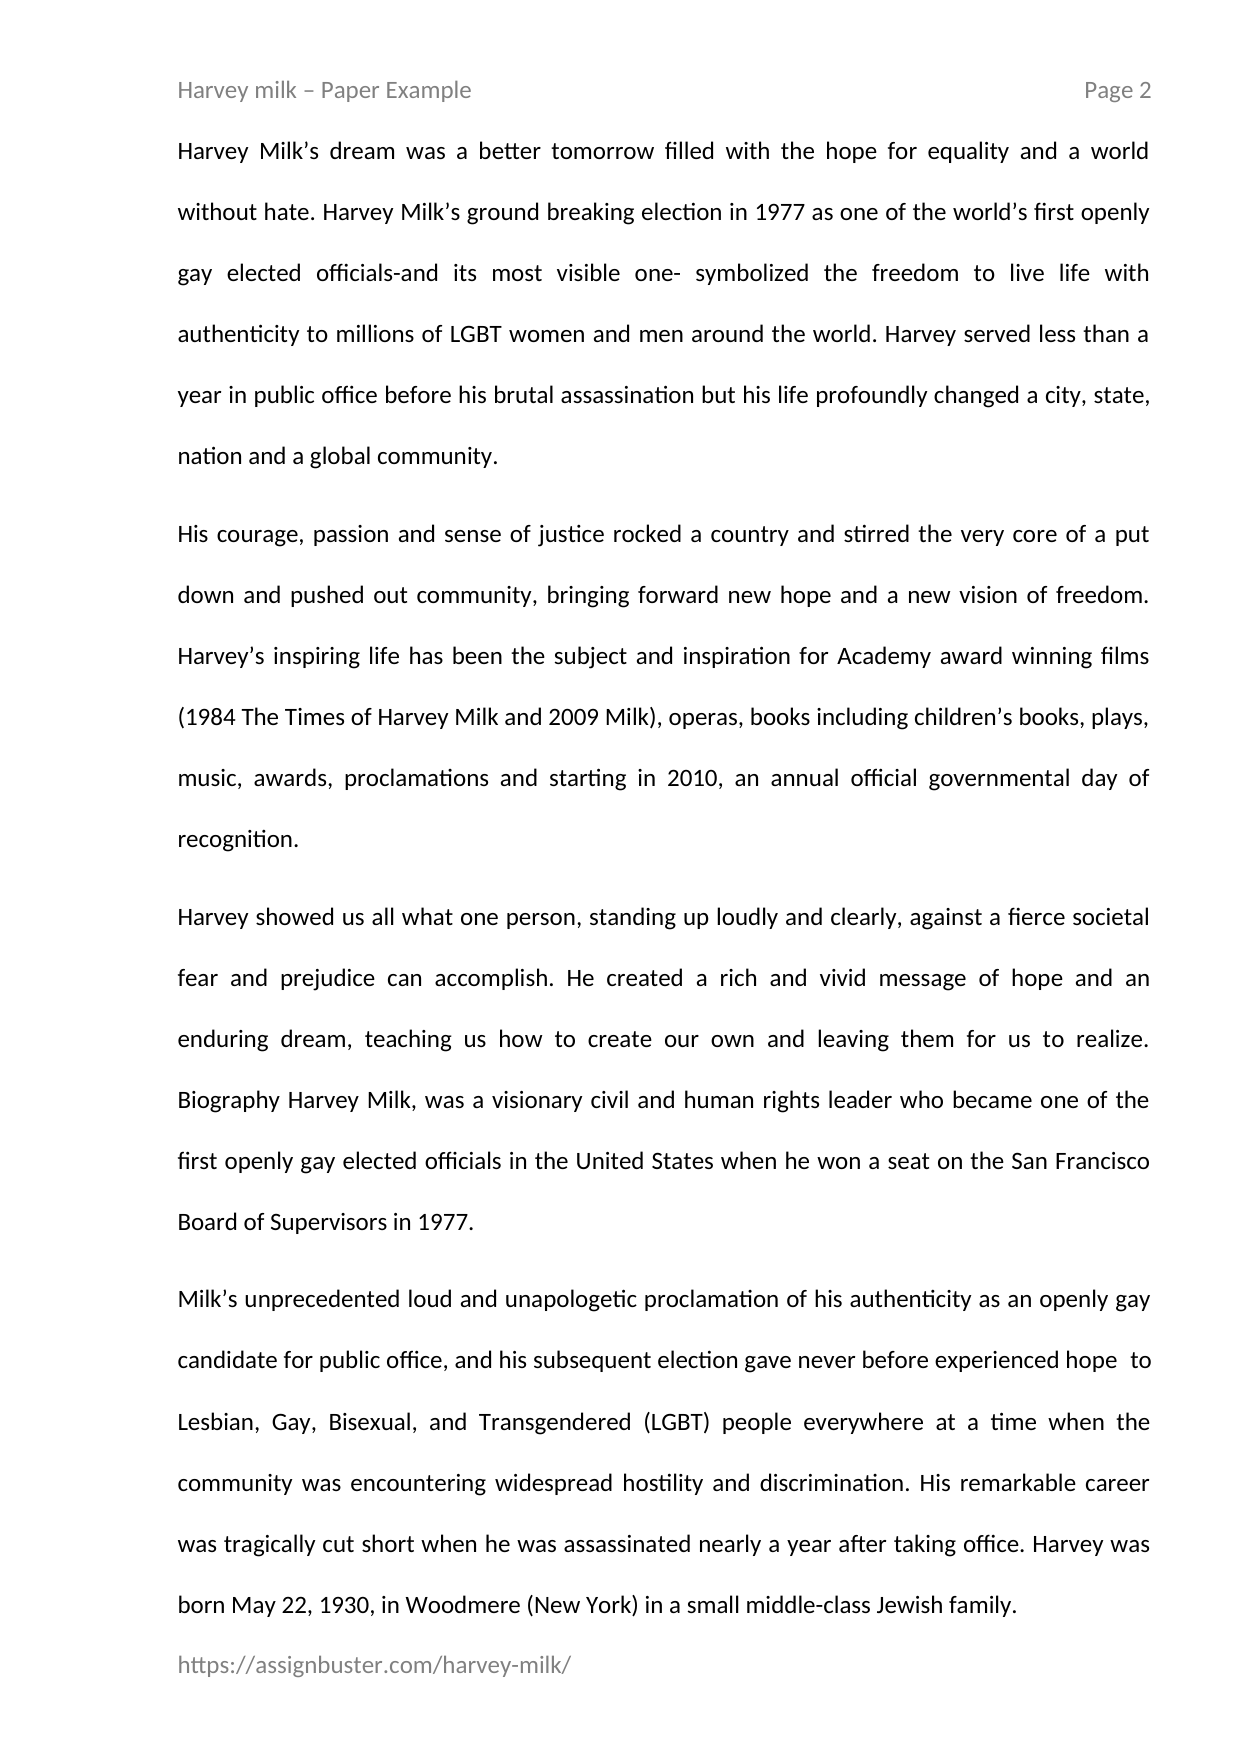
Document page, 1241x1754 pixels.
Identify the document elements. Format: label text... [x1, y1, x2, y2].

text Milk’s unprecedented loud and unapologetic proclamation of his authenticity as an openly gay candidate for public office, and his subsequent election gave never before experienced hope to Lesbian, Gay, Bisexual, and Transgendered (LGBT) people everywhere at a time when the community was encountering widespread hostility and discrimination. His remarkable career was tragically cut short when he was assassinated nearly a year after taking office. Harvey was born May 22, 1930, in Woodmere (New York) in a small middle-class Jewish family. [177, 1283, 1152, 1619]
text Harvey showed us all what one person, standing up loudly and clearly, against a fierce societal fear and prejudice can accomplish. He created a rich and vivid message of hope and an enduring dream, teaching us how to create our own and leaving them for us to realize. Biography Harvey Milk, was a visionary civil and human rights leader who became one of the first openly gay elected officials in the United States when he won a seat on the San Francisco Board of Supervisors in 1977. [177, 901, 1152, 1236]
text Harvey Milk’s dream was a better tomorrow filled with the hope for equality and a world without hate. Harvey Milk’s ground breaking election in 1977 as one of the world’s first openly gay elected officials-and its most visible one- symbolized the freedom to live life with authenticity to millions of LGBT women and men around the world. Harvey served less than a year in public office before his brutal assassination but his life profoundly changed a city, state, nation and a global community. [177, 135, 1152, 471]
text His courage, passion and sense of justice rocked a country and stirred the very core of a put down and pushed out community, bringing forward new hope and a new vision of freedom. Harvey’s inspiring life has been the subject and inspiration for Academy award winning films (1984 The Times of Harvey Milk and 2009 Milk), operas, books including children’s books, plays, music, awards, proclamations and starting in 2010, an annual official governmental day of recognition. [177, 518, 1152, 853]
